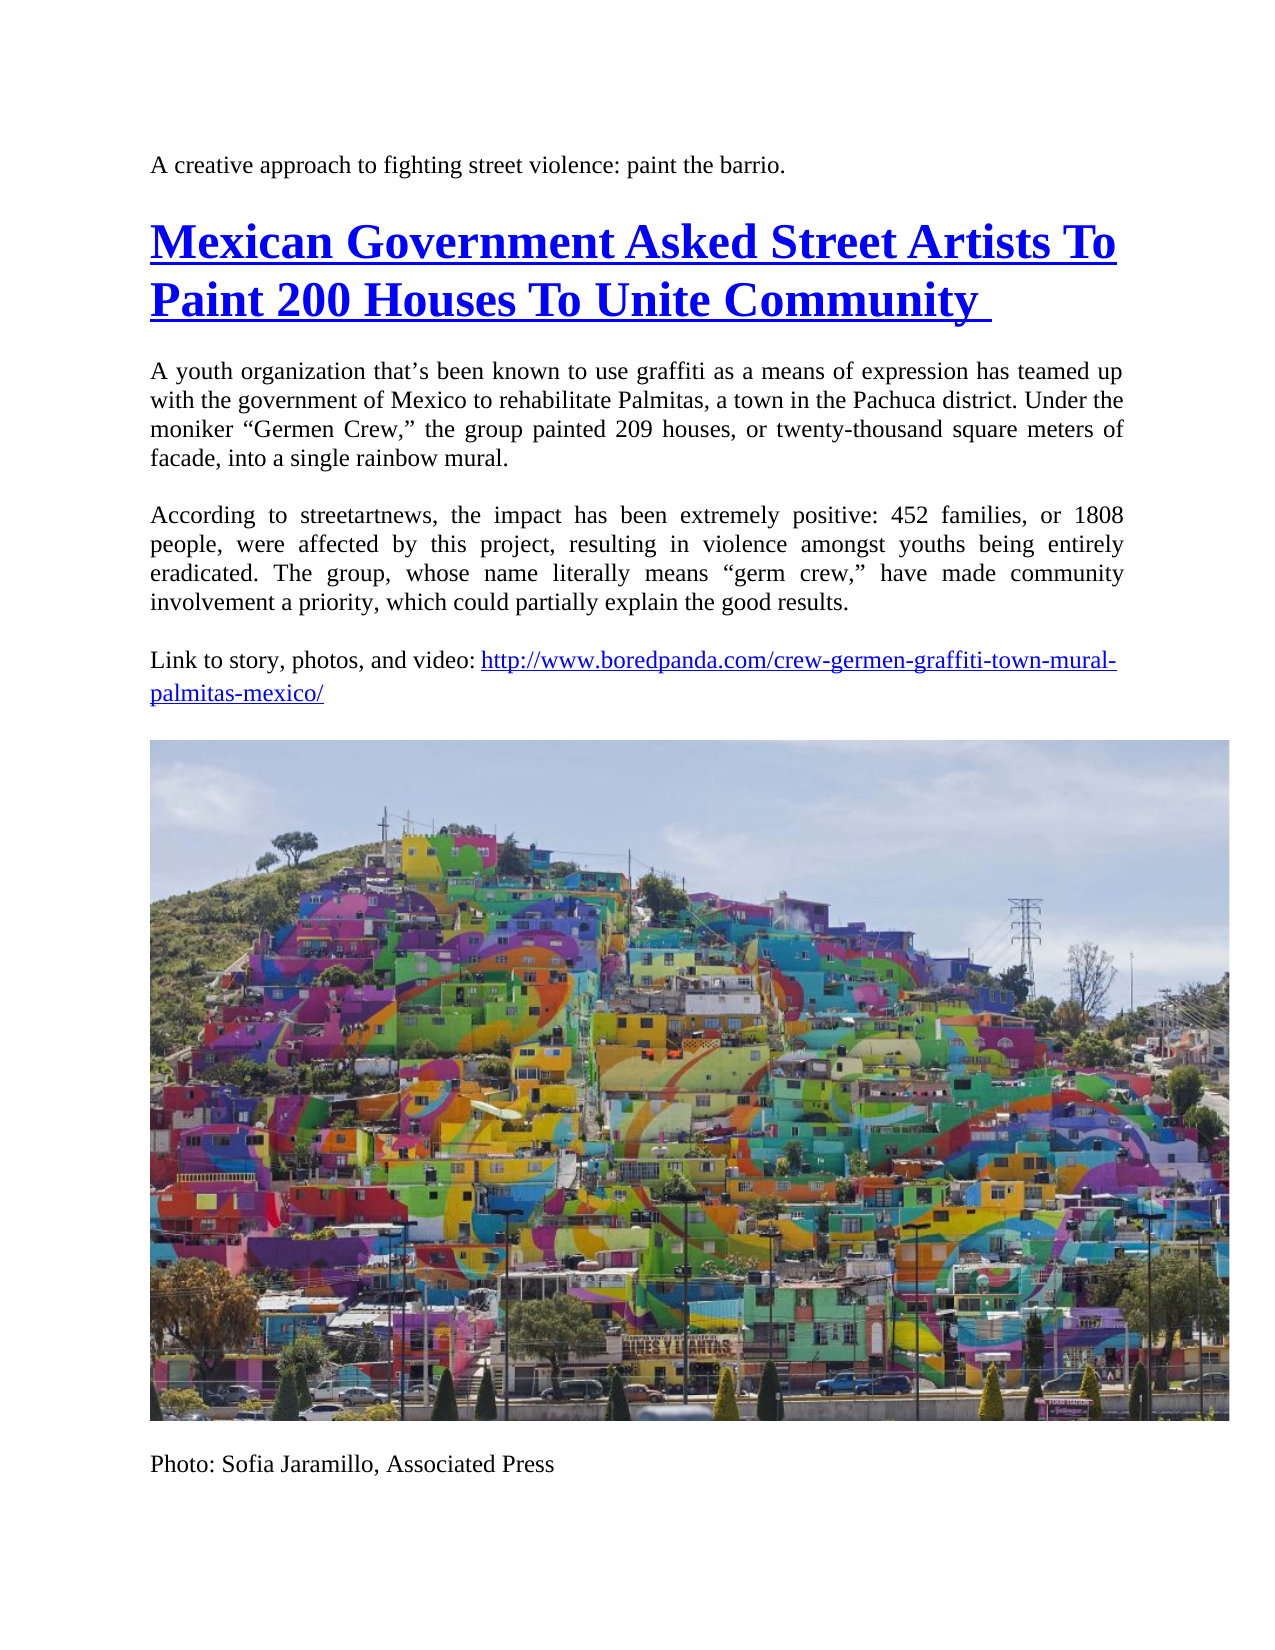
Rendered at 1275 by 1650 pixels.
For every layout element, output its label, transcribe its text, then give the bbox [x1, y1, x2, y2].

text Photo: Sofia Jaramillo, Associated Press [150, 1449, 1125, 1478]
text Link to story, photos, and video: http://www.boredpanda.com/crew-germen-graffiti-town-mural-palmitas-mexico/ [150, 645, 1125, 706]
text A youth organization that’s been known to use graffiti as a means of expression has teamed up with the government of Mexico to rehabilitate Palmitas, a town in the Pachuca district. Under the moniker “Germen Crew,” the group painted 209 houses, or twenty-thousand square meters of facade, into a single rainbow mural. [150, 356, 1125, 471]
text A creative approach to fighting street violence: paint the barrio. [150, 150, 1125, 179]
text According to streetartnews, the impact has been extremely positive: 452 families, or 1808 people, were affected by this project, resulting in violence amongst youths being entirely eradicated. The group, whose name literally means “germ crew,” have made community involvement a priority, which could partially explain the good results. [150, 501, 1125, 616]
subtitle Mexican Government Asked Street Artists To Paint 200 Houses To Unite Community [150, 212, 1125, 327]
picture [150, 740, 1230, 1421]
